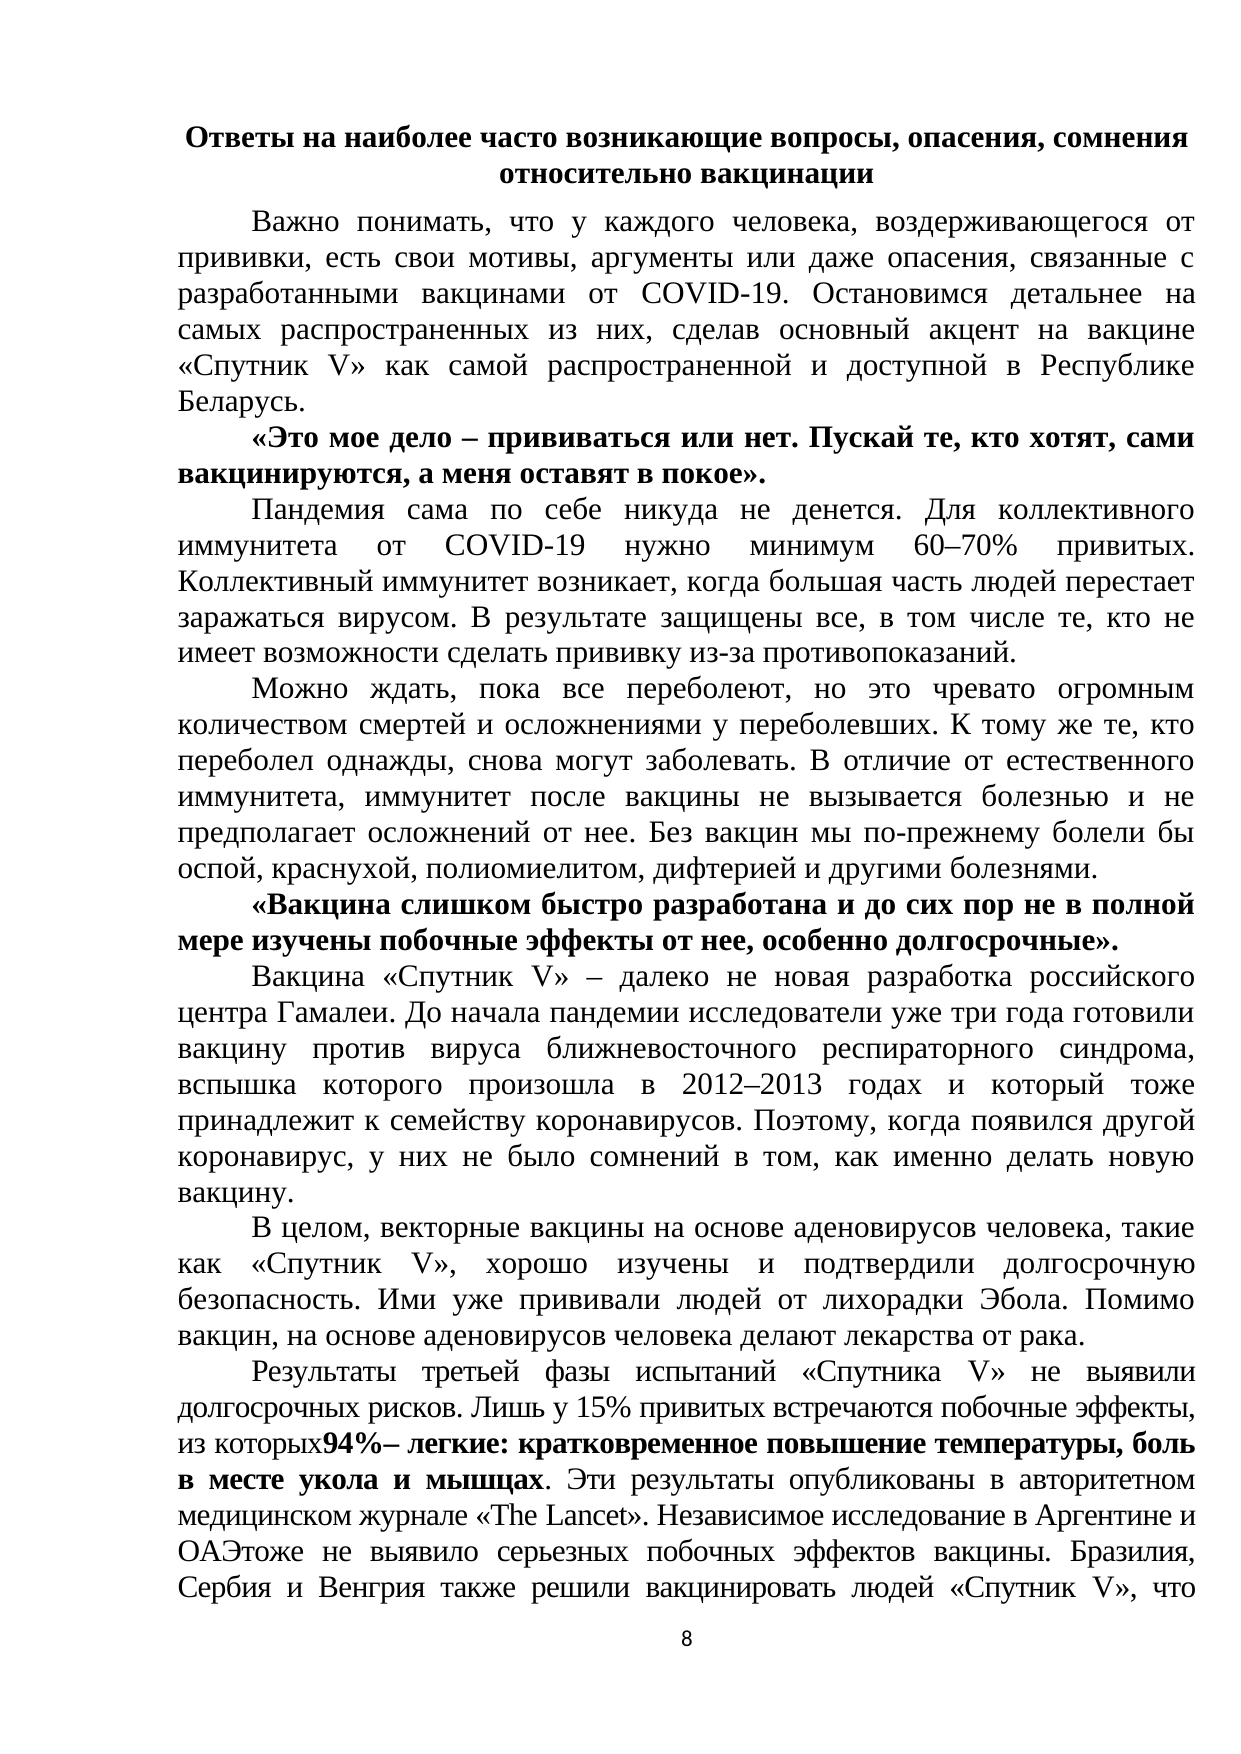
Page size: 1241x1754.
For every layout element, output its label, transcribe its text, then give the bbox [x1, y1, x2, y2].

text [177, 1352, 1196, 1604]
text Ответы на наиболее часто возникающие вопросы, опасения, сомнения относительно вакцинации [177, 118, 1196, 190]
text Можно ждать, пока все переболеют, но это чревато огромным количеством смертей и осложнениями у переболевших. К тому же те, кто переболел однажды, снова могут заболевать. В отличие от естественного иммунитета, иммунитет после вакцины не вызывается болезнью и не предполагает осложнений от нее. Без вакцин мы по-прежнему болели бы оспой, краснухой, полиомиелитом, дифтерией и другими болезнями. [177, 670, 1196, 885]
text В целом, векторные вакцины на основе аденовирусов человека, такие как «Спутник V», хорошо изучены и подтвердили долгосрочную безопасность. Ими уже прививали людей от лихорадки Эбола. Помимо вакцин, на основе аденовирусов человека делают лекарства от рака. [177, 1209, 1196, 1352]
text Пандемия сама по себе никуда не денется. Для коллективного иммунитета от COVID-19 нужно минимум 60–70% привитых. Коллективный иммунитет возникает, когда большая часть людей перестает заражаться вирусом. В результате защищены все, в том числе те, кто не имеет возможности сделать прививку из-за противопоказаний. [177, 490, 1196, 670]
text «Это мое дело – прививаться или нет. Пускай те, кто хотят, сами вакцинируются, а меня оставят в покое». [177, 418, 1196, 490]
text Вакцина «Спутник V» – далеко не новая разработка российского центра Гамалеи. До начала пандемии исследователи уже три года готовили вакцину против вируса ближневосточного респираторного синдрома, вспышка которого произошла в 2012–2013 годах и который тоже принадлежит к семейству коронавирусов. Поэтому, когда появился другой коронавирус, у них не было сомнений в том, как именно делать новую вакцину. [177, 957, 1196, 1209]
text «Вакцина слишком быстро разработана и до сих пор не в полной мере изучены побочные эффекты от нее, особенно долгосрочные». [177, 885, 1196, 957]
text Важно понимать, что у каждого человека, воздерживающегося от прививки, есть свои мотивы, аргументы или даже опасения, связанные с разработанными вакцинами от COVID-19. Остановимся детальнее на самых распространенных из них, сделав основный акцент на вакцине «Спутник V» как самой распространенной и доступной в Республике Беларусь. [177, 202, 1196, 418]
